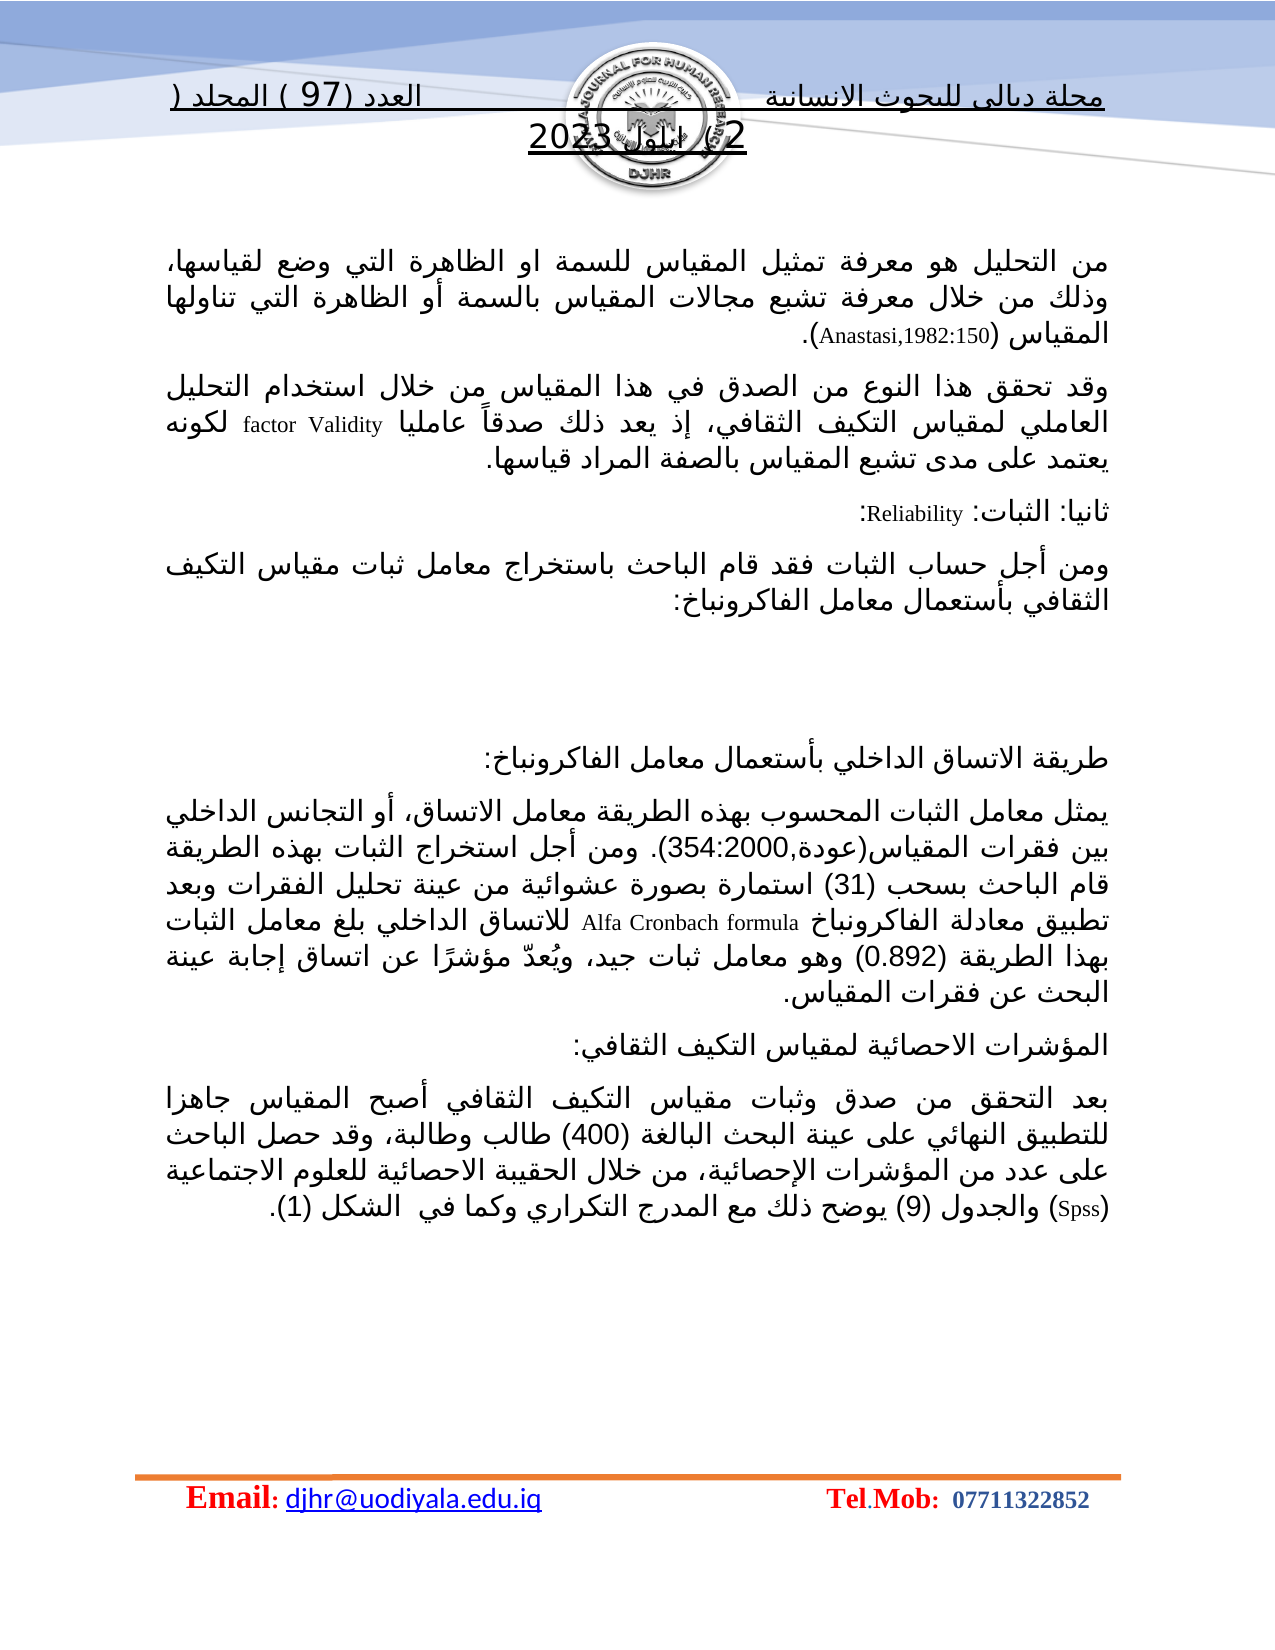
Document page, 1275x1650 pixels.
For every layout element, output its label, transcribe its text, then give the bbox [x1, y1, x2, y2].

text يمثل معامل الثبات المحسوب بهذه الطريقة معامل الاتساق، أو التجانس الداخلي بين فقرات المقياس(عودة,354:2000). ومن أجل استخراج الثبات بهذه الطريقة قام الباحث بسحب (31) استمارة بصورة عشوائية من عينة تحليل الفقرات وبعد تطبيق معادلة الفاكرونباخ Alfa Cronbach formula للاتساق الداخلي بلغ معامل الثبات بهذا الطريقة (0.892) وهو معامل ثبات جيد، ويُعدّ مؤشرًا عن اتساق إجابة عينة البحث عن فقرات المقياس. [165, 794, 1110, 1009]
text ثانيا: الثبات: Reliability: [165, 494, 1110, 528]
text ومن أجل حساب الثبات فقد قام الباحث باستخراج معامل ثبات مقياس التكيف الثقافي بأستعمال معامل الفاكرونباخ: [165, 547, 1110, 617]
text طريقة الاتساق الداخلي بأستعمال معامل الفاكرونباخ: [165, 742, 1110, 775]
picture [0, 1, 1275, 190]
text بعد التحقق من صدق وثبات مقياس التكيف الثقافي أصبح المقياس جاهزا للتطبيق النهائي على عينة البحث البالغة (400) طالب وطالبة، وقد حصل الباحث على عدد من المؤشرات الإحصائية، من خلال الحقيبة الاحصائية للعلوم الاجتماعية (Spss) والجدول (9) يوضح ذلك مع المدرج التكراري وكما في الشكل (1). [165, 1081, 1110, 1223]
text المؤشرات الاحصائية لمقياس التكيف الثقافي: [165, 1028, 1110, 1061]
text وقد تحقق هذا النوع من الصدق في هذا المقياس من خلال استخدام التحليل العاملي لمقياس التكيف الثقافي، إذ يعد ذلك صدقاً عامليا factor Validity لكونه يعتمد على مدى تشبع المقياس بالصفة المراد قياسها. [165, 369, 1110, 475]
